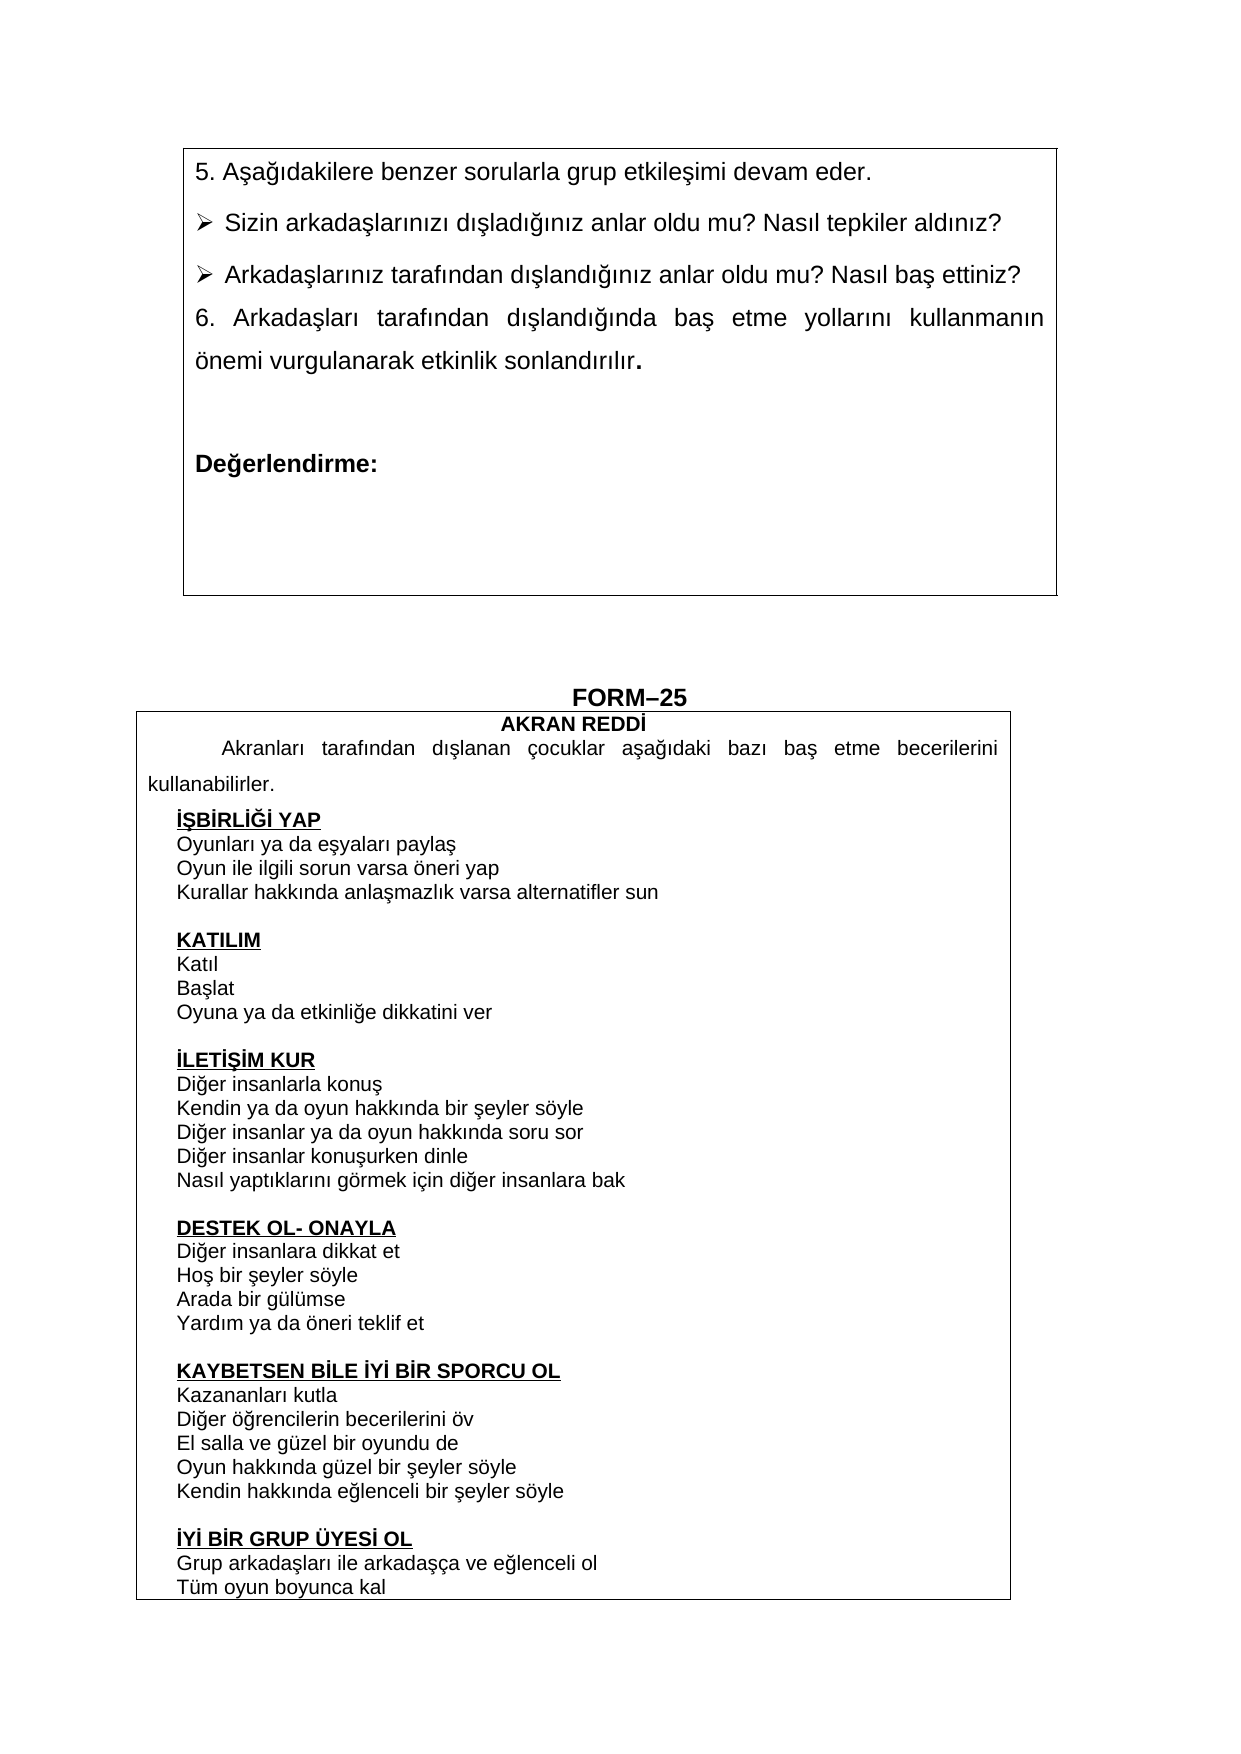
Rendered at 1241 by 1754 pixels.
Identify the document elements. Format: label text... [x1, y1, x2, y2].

text FORM–25 [166, 682, 1093, 711]
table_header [137, 712, 1010, 1599]
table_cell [184, 149, 1056, 595]
